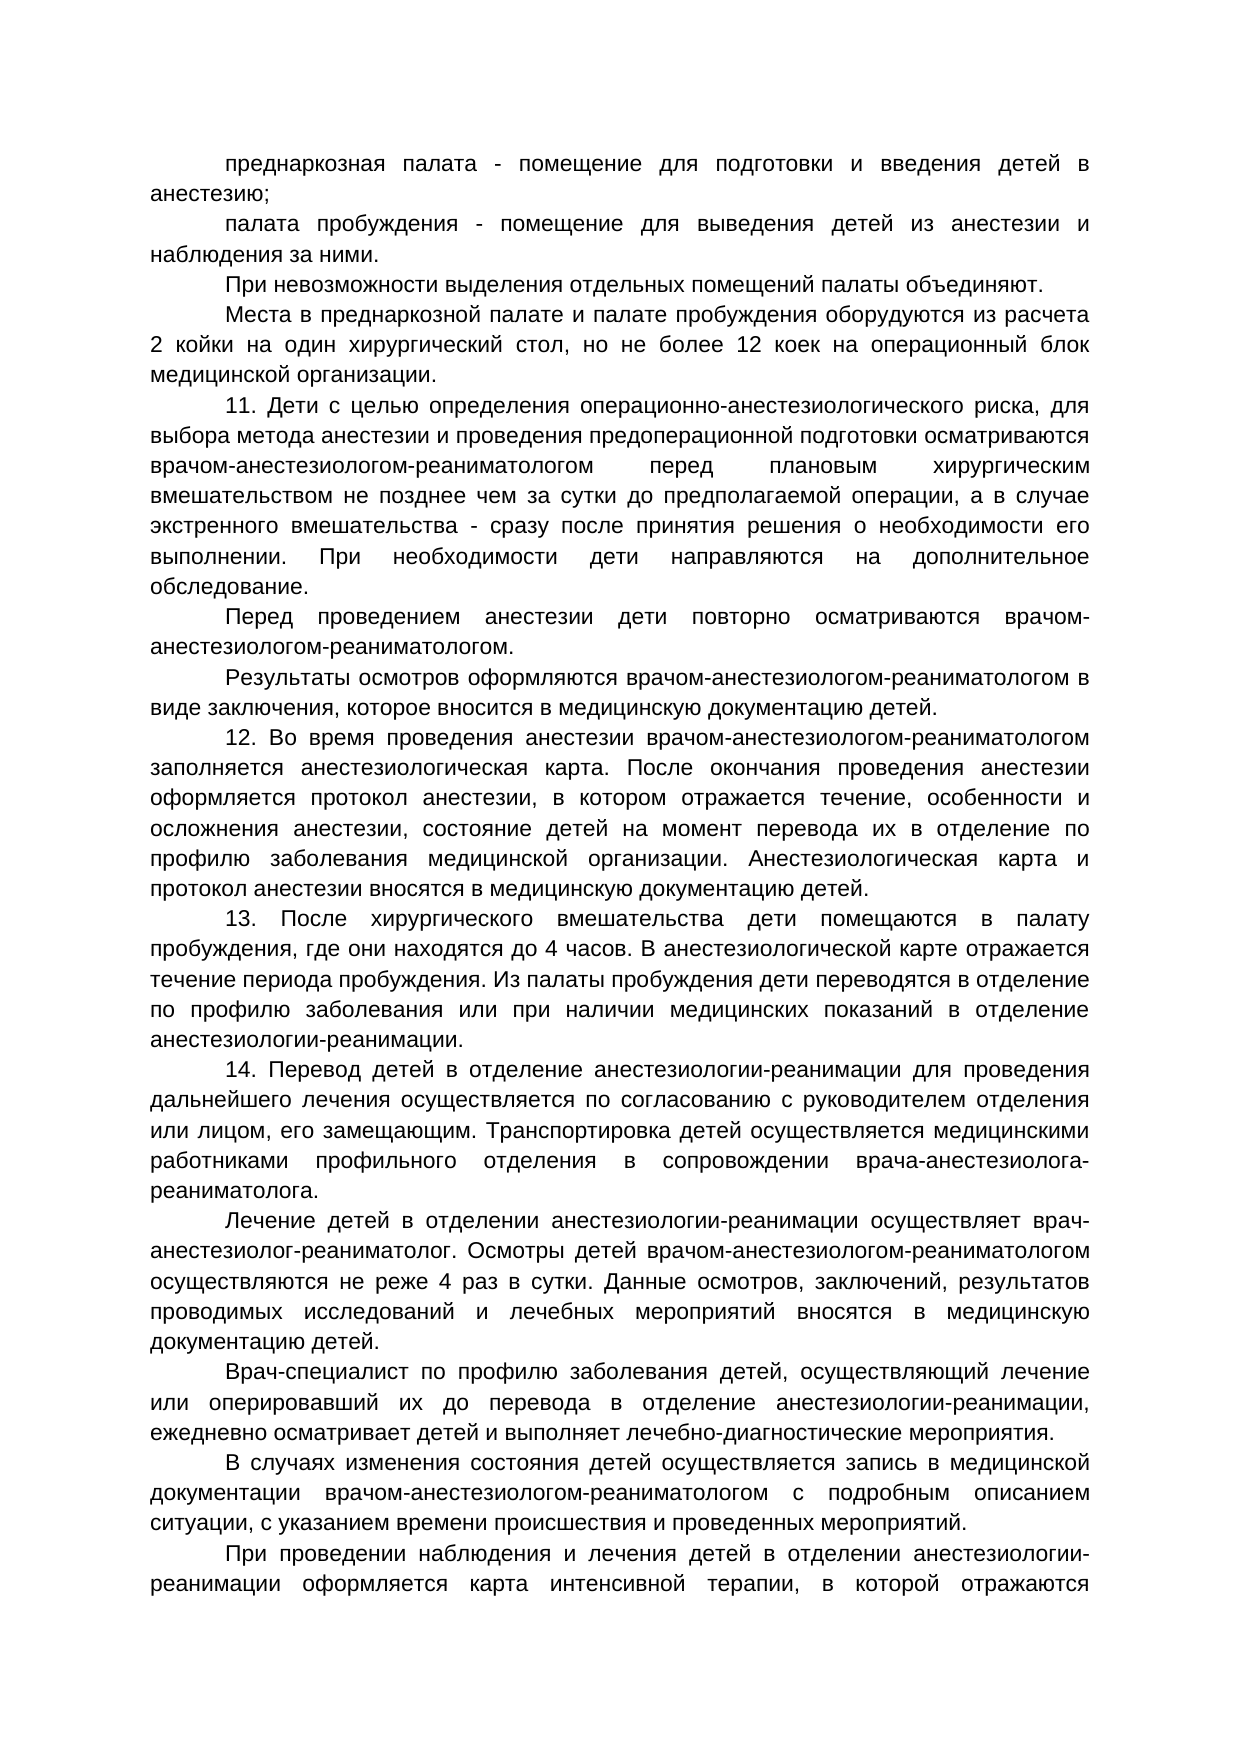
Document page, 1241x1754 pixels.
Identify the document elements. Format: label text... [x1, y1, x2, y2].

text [150, 1539, 1090, 1596]
text 14. Перевод детей в отделение анестезиологии-реанимации для проведения дальнейшего лечения осуществляется по согласованию с руководителем отделения или лицом, его замещающим. Транспортировка детей осуществляется медицинскими работниками профильного отделения в сопровождении врача-анестезиолога-реаниматолога. [150, 1056, 1090, 1203]
text В случаях изменения состояния детей осуществляется запись в медицинской документации врачом-анестезиологом-реаниматологом с подробным описанием ситуации, с указанием времени происшествия и проведенных мероприятий. [150, 1449, 1090, 1536]
text преднаркозная палата - помещение для подготовки и введения детей в анестезию; [150, 150, 1090, 207]
text 13. После хирургического вмешательства дети помещаются в палату пробуждения, где они находятся до 4 часов. В анестезиологической карте отражается течение периода пробуждения. Из палаты пробуждения дети переводятся в отделение по профилю заболевания или при наличии медицинских показаний в отделение анестезиологии-реанимации. [150, 905, 1090, 1052]
text Перед проведением анестезии дети повторно осматриваются врачом-анестезиологом-реаниматологом. [150, 603, 1090, 660]
text Врач-специалист по профилю заболевания детей, осуществляющий лечение или оперировавший их до перевода в отделение анестезиологии-реанимации, ежедневно осматривает детей и выполняет лечебно-диагностические мероприятия. [150, 1358, 1090, 1445]
text Места в преднаркозной палате и палате пробуждения оборудуются из расчета 2 койки на один хирургический стол, но не более 12 коек на операционный блок медицинской организации. [150, 301, 1090, 388]
text 11. Дети с целью определения операционно-анестезиологического риска, для выбора метода анестезии и проведения предоперационной подготовки осматриваются врачом-анестезиологом-реаниматологом перед плановым хирургическим вмешательством не позднее чем за сутки до предполагаемой операции, а в случае экстренного вмешательства - сразу после принятия решения о необходимости его выполнении. При необходимости дети направляются на дополнительное обследование. [150, 392, 1090, 599]
text Результаты осмотров оформляются врачом-анестезиологом-реаниматологом в виде заключения, которое вносится в медицинскую документацию детей. [150, 663, 1090, 720]
text Лечение детей в отделении анестезиологии-реанимации осуществляет врач-анестезиолог-реаниматолог. Осмотры детей врачом-анестезиологом-реаниматологом осуществляются не реже 4 раз в сутки. Данные осмотров, заключений, результатов проводимых исследований и лечебных мероприятий вносятся в медицинскую документацию детей. [150, 1207, 1090, 1354]
text 12. Во время проведения анестезии врачом-анестезиологом-реаниматологом заполняется анестезиологическая карта. После окончания проведения анестезии оформляется протокол анестезии, в котором отражается течение, особенности и осложнения анестезии, состояние детей на момент перевода их в отделение по профилю заболевания медицинской организации. Анестезиологическая карта и протокол анестезии вносятся в медицинскую документацию детей. [150, 724, 1090, 901]
text палата пробуждения - помещение для выведения детей из анестезии и наблюдения за ними. [150, 210, 1090, 267]
text При невозможности выделения отдельных помещений палаты объединяют. [150, 271, 1090, 297]
